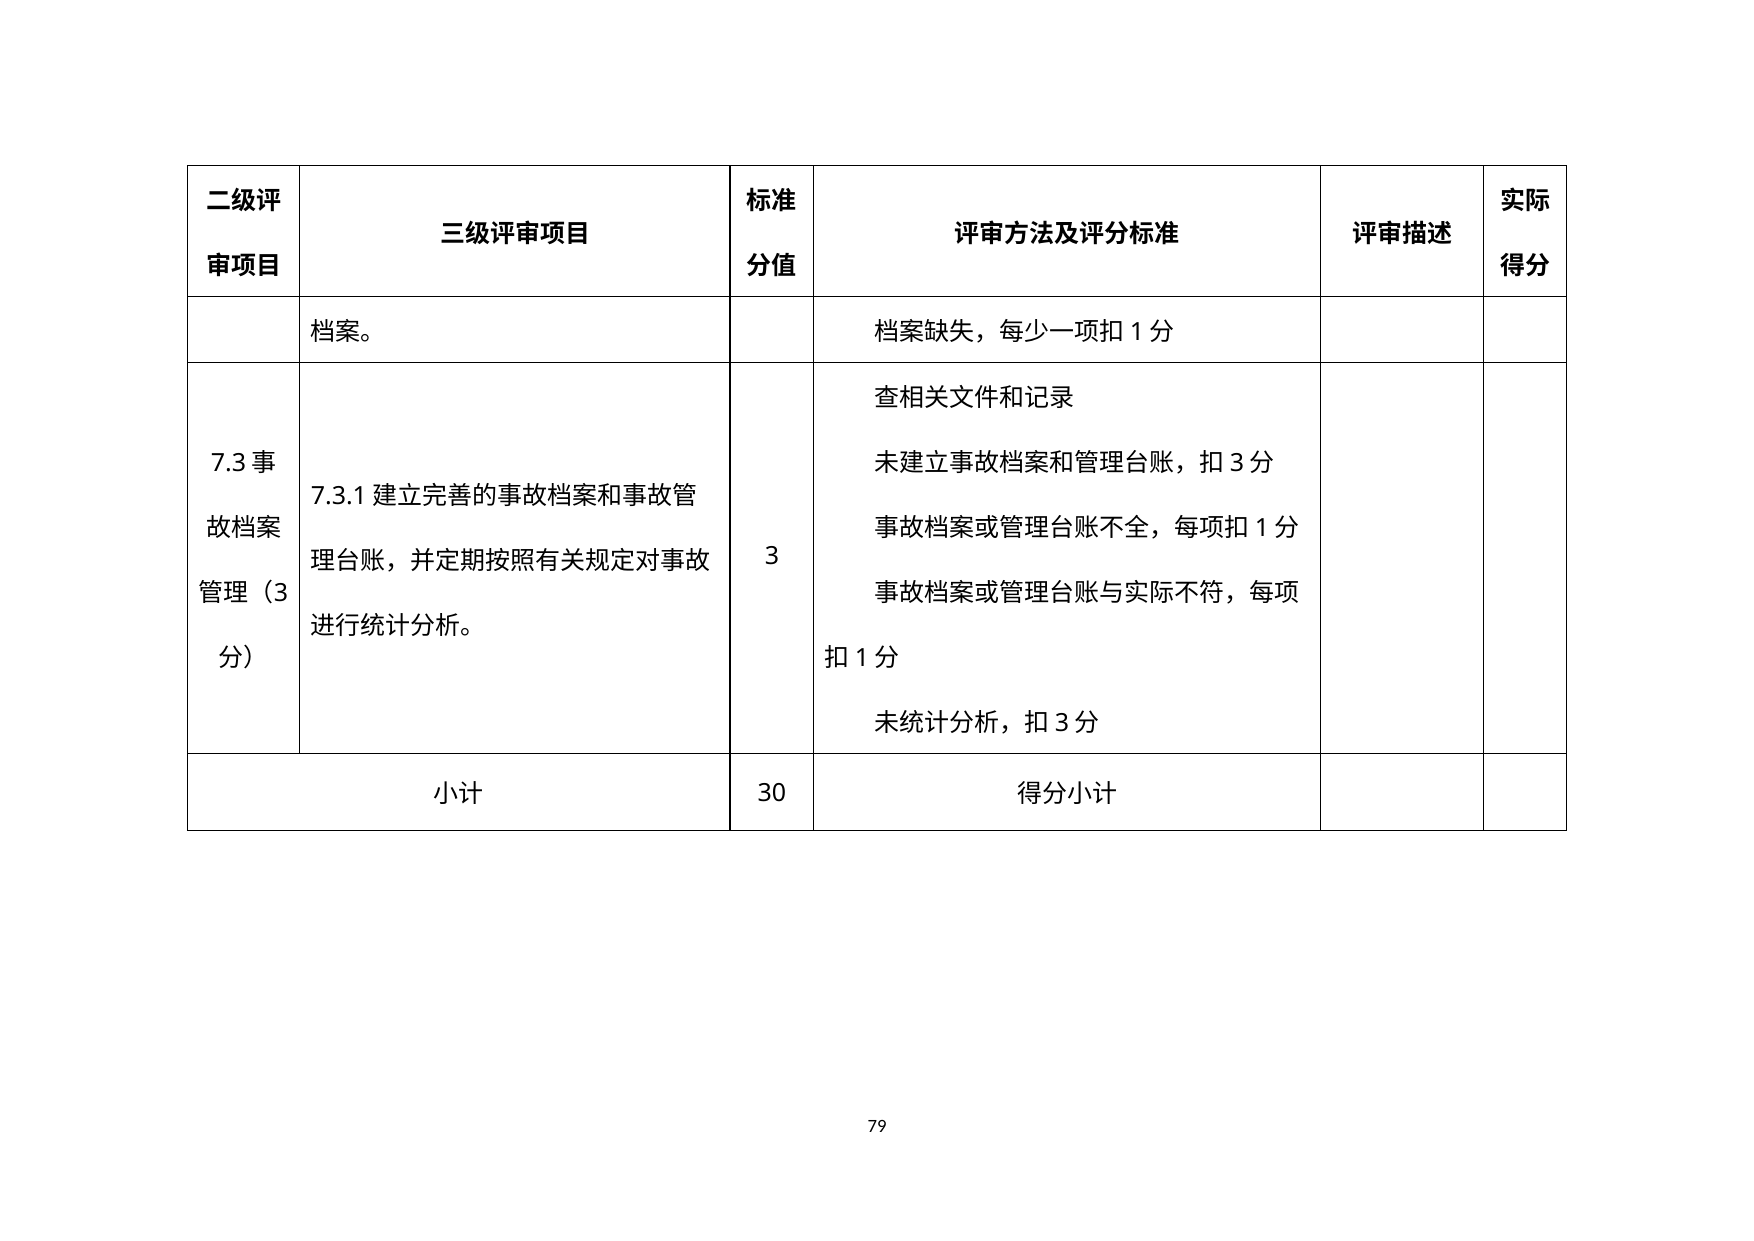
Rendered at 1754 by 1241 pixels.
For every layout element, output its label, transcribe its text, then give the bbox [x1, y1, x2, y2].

table_cell [1321, 363, 1483, 753]
table_cell 3 [731, 363, 813, 753]
table_cell 3 [731, 297, 813, 362]
table_cell 30 [731, 754, 813, 830]
table_cell 7.3事故档案管理（3分） [188, 363, 299, 753]
table_cell [1484, 754, 1566, 830]
table_header 标准分值 [731, 166, 813, 296]
table_cell 7.2.5妥善处理伤亡人员的善后工作，并按规定办理工伤认定，并保存档案。 [300, 297, 729, 362]
table_cell [1321, 297, 1483, 362]
table_cell [1484, 363, 1566, 753]
table_header 二级评审项目 [188, 166, 299, 296]
table_cell [1484, 297, 1566, 362]
table_header 实际得分 [1484, 166, 1566, 296]
table_header 三级评审项目 [300, 166, 729, 296]
table_cell 7.3.1建立完善的事故档案和事故管理台账，并定期按照有关规定对事故进行统计分析。 [300, 363, 729, 753]
table_cell 查相关文件和记录 善后处理不到位，扣3分 档案缺失，每少一项扣1分 [814, 297, 1320, 362]
table_header 评审方法及评分标准 [814, 166, 1320, 296]
table_cell 查相关文件和记录 未建立事故档案和管理台账，扣3分 事故档案或管理台账不全，每项扣1分 事故档案或管理台账与实际不符，每项扣1分 未统计分析，扣3分 [814, 363, 1320, 753]
table_cell 得分小计 [814, 754, 1320, 830]
table_cell 小计 [188, 754, 729, 830]
table_header 评审描述 [1321, 166, 1483, 296]
table_cell [1321, 754, 1483, 830]
